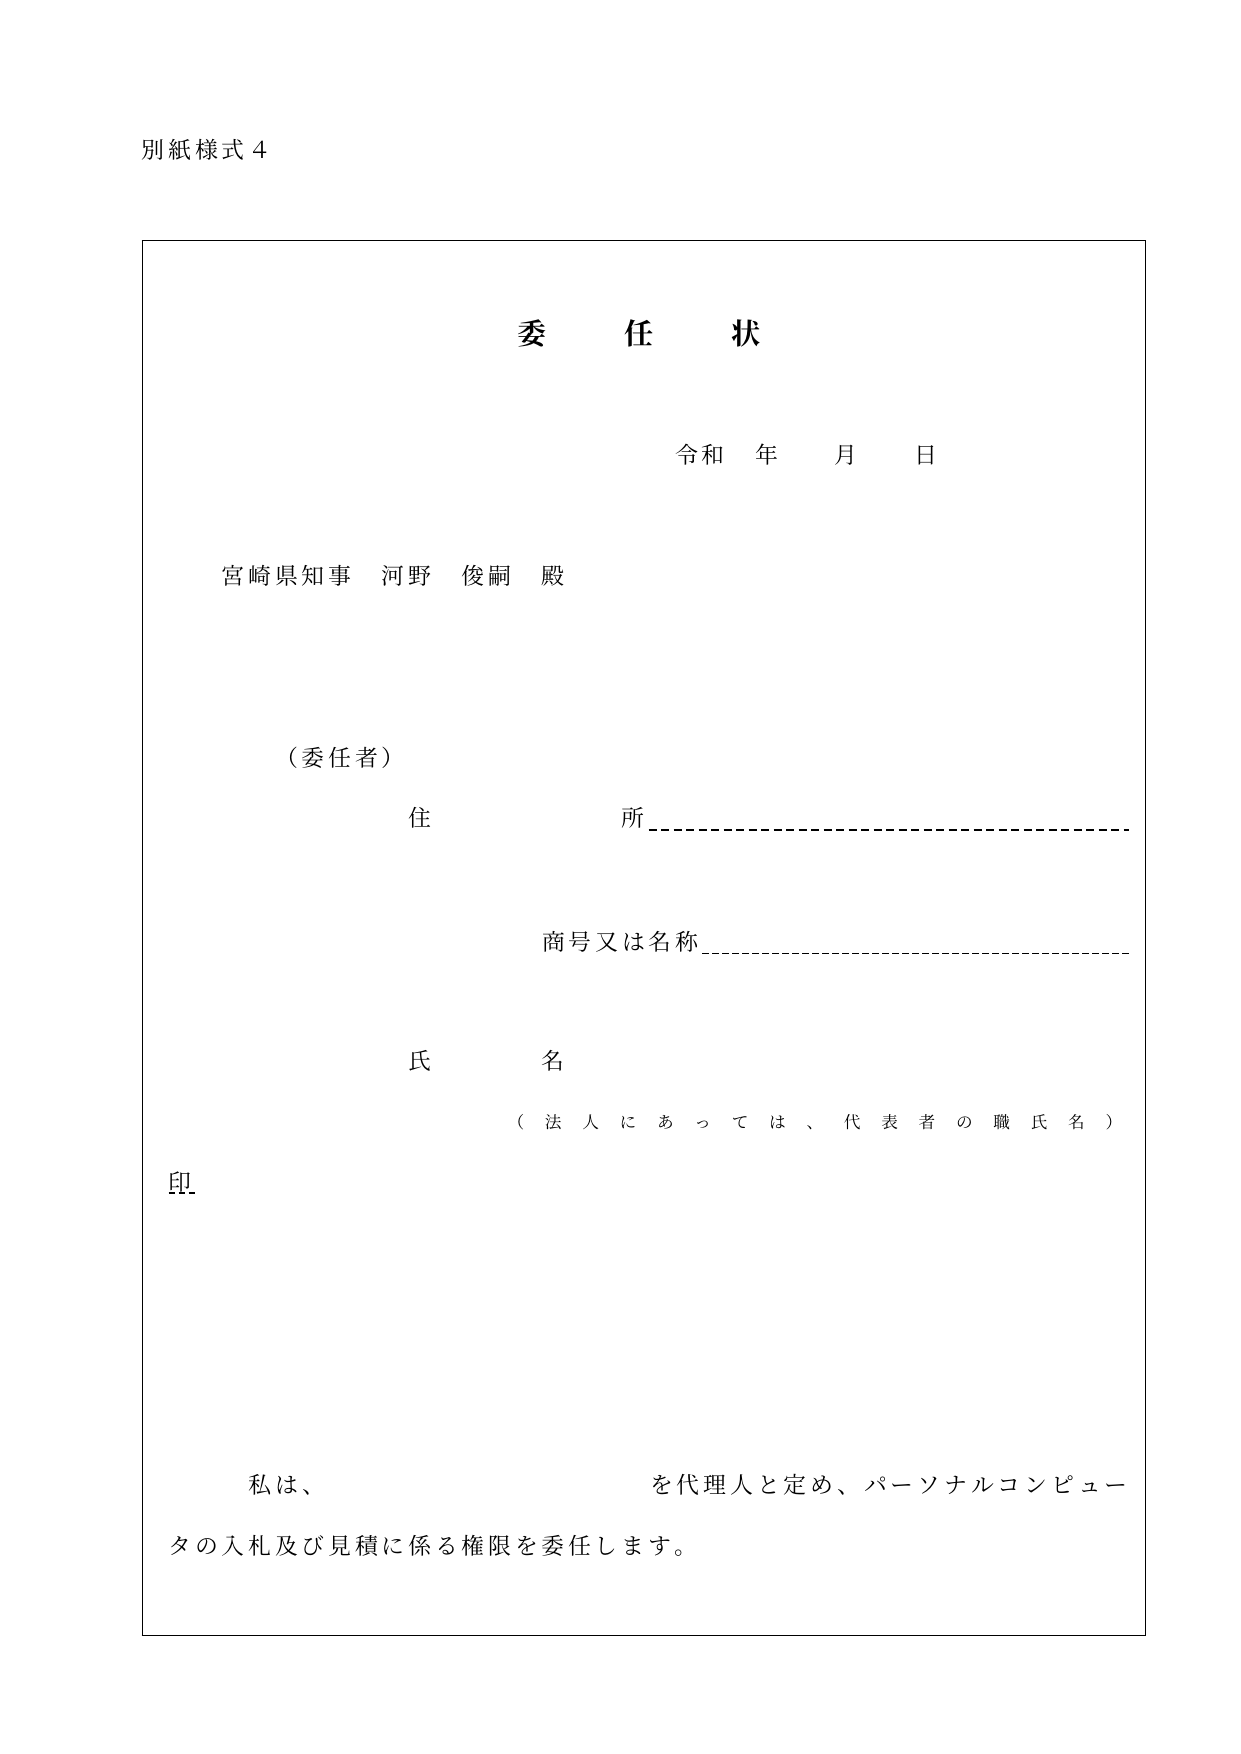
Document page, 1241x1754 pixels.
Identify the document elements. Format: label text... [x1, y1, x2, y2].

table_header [143, 241, 1145, 1635]
text 別紙様式４ [142, 119, 1128, 179]
